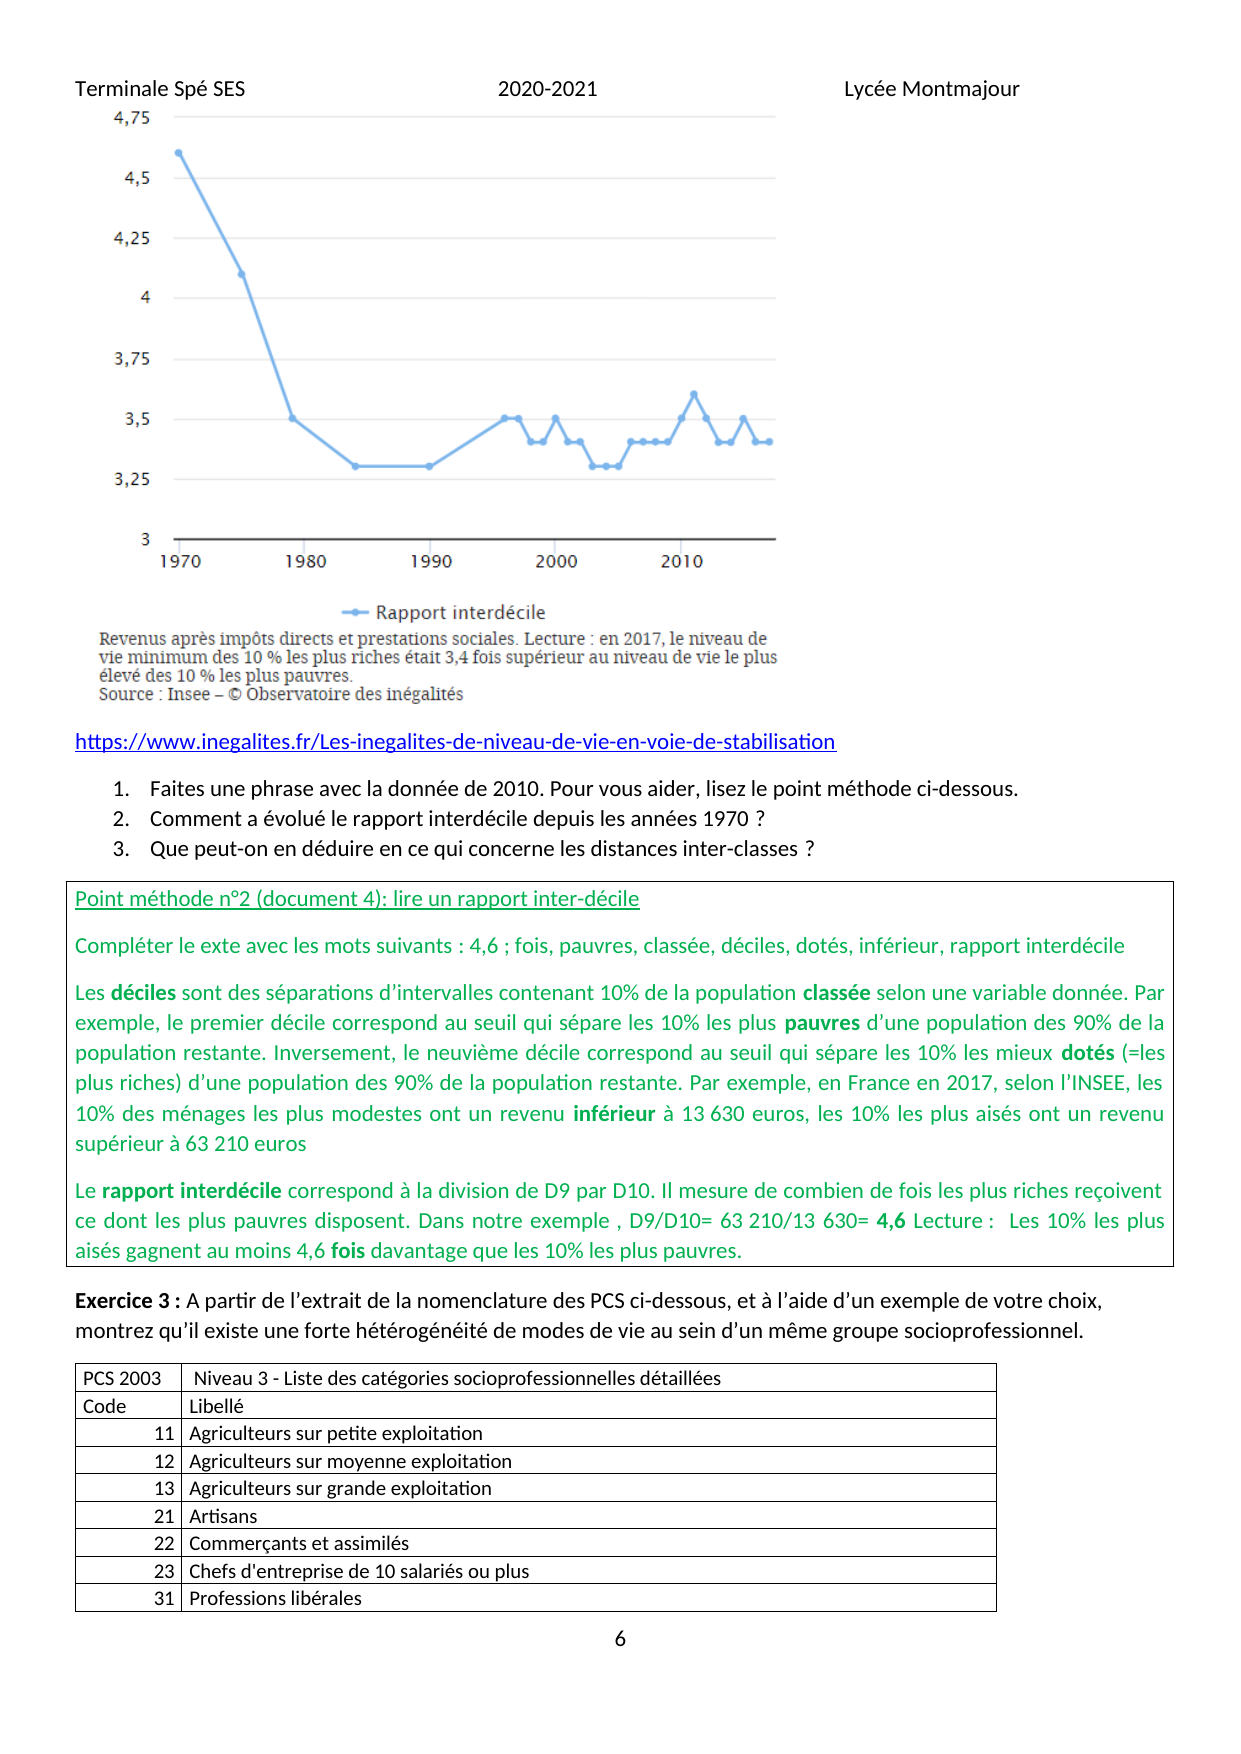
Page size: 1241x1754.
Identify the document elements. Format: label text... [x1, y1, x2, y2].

list Comment a évolué le rapport interdécile depuis les années 1970 ? [112, 804, 1165, 832]
table_cell Agriculteurs sur petite exploitation [182, 1419, 996, 1446]
table_header PCS 2003 [76, 1364, 181, 1391]
list Que peut-on en déduire en ce qui concerne les distances inter-classes ? [112, 834, 1165, 862]
text Compléter le exte avec les mots suivants : 4,6 ; fois, pauvres, classée, déciles, dotés, inférieur, rapport interdécile [67, 928, 1173, 959]
table_cell Artisans [182, 1502, 996, 1528]
table_cell Code [76, 1392, 181, 1418]
table_cell 13 [76, 1474, 181, 1501]
list Faites une phrase avec la donnée de 2010. Pour vous aider, lisez le point méthode ci-dessous. [112, 774, 1165, 802]
table_cell 21 [76, 1502, 181, 1528]
table_cell 31 [76, 1584, 181, 1611]
text Les déciles sont des séparations d’intervalles contenant 10% de la population classée selon une variable donnée. Par exemple, le premier décile correspond au seuil qui sépare les 10% les plus pauvres d’une population des 90% de la population restante. Inversement, le neuvième décile correspond au seuil qui sépare les 10% les mieux dotés (=les plus riches) d’une population des 90% de la population restante. Par exemple, en France en 2017, selon l’INSEE, les 10% des ménages les plus modestes ont un revenu inférieur à 13 630 euros, les 10% les plus aisés ont un revenu supérieur à 63 210 euros [67, 975, 1173, 1157]
text Point méthode n°2 (document 4): lire un rapport inter-décile [67, 882, 1173, 912]
table_cell Libellé [182, 1392, 996, 1418]
table_cell Agriculteurs sur grande exploitation [182, 1474, 996, 1501]
table_cell Commerçants et assimilés [182, 1529, 996, 1556]
table_cell 11 [76, 1419, 181, 1446]
picture [75, 101, 830, 708]
text Exercice 3 : A partir de l’extrait de la nomenclature des PCS ci-dessous, et à l’aide d’un exemple de votre choix, montrez qu’il existe une forte hétérogénéité de modes de vie au sein d’un même groupe socioprofessionnel. [75, 1286, 1165, 1344]
table_header Niveau 3 - Liste des catégories socioprofessionnelles détaillées [182, 1364, 996, 1391]
text Le rapport interdécile correspond à la division de D9 par D10. Il mesure de combien de fois les plus riches reçoivent ce dont les plus pauvres disposent. Dans notre exemple , D9/D10= 63 210/13 630= 4,6 Lecture : Les 10% les plus aisés gagnent au moins 4,6 fois davantage que les 10% les plus pauvres. [67, 1173, 1173, 1266]
table_cell 12 [76, 1447, 181, 1473]
table_cell Professions libérales [182, 1584, 996, 1611]
text https://www.inegalites.fr/Les-inegalites-de-niveau-de-vie-en-voie-de-stabilisation [75, 727, 1165, 755]
table_cell 22 [76, 1529, 181, 1556]
table_cell Chefs d'entreprise de 10 salariés ou plus [182, 1557, 996, 1583]
table_cell Agriculteurs sur moyenne exploitation [182, 1447, 996, 1473]
table_cell 23 [76, 1557, 181, 1583]
